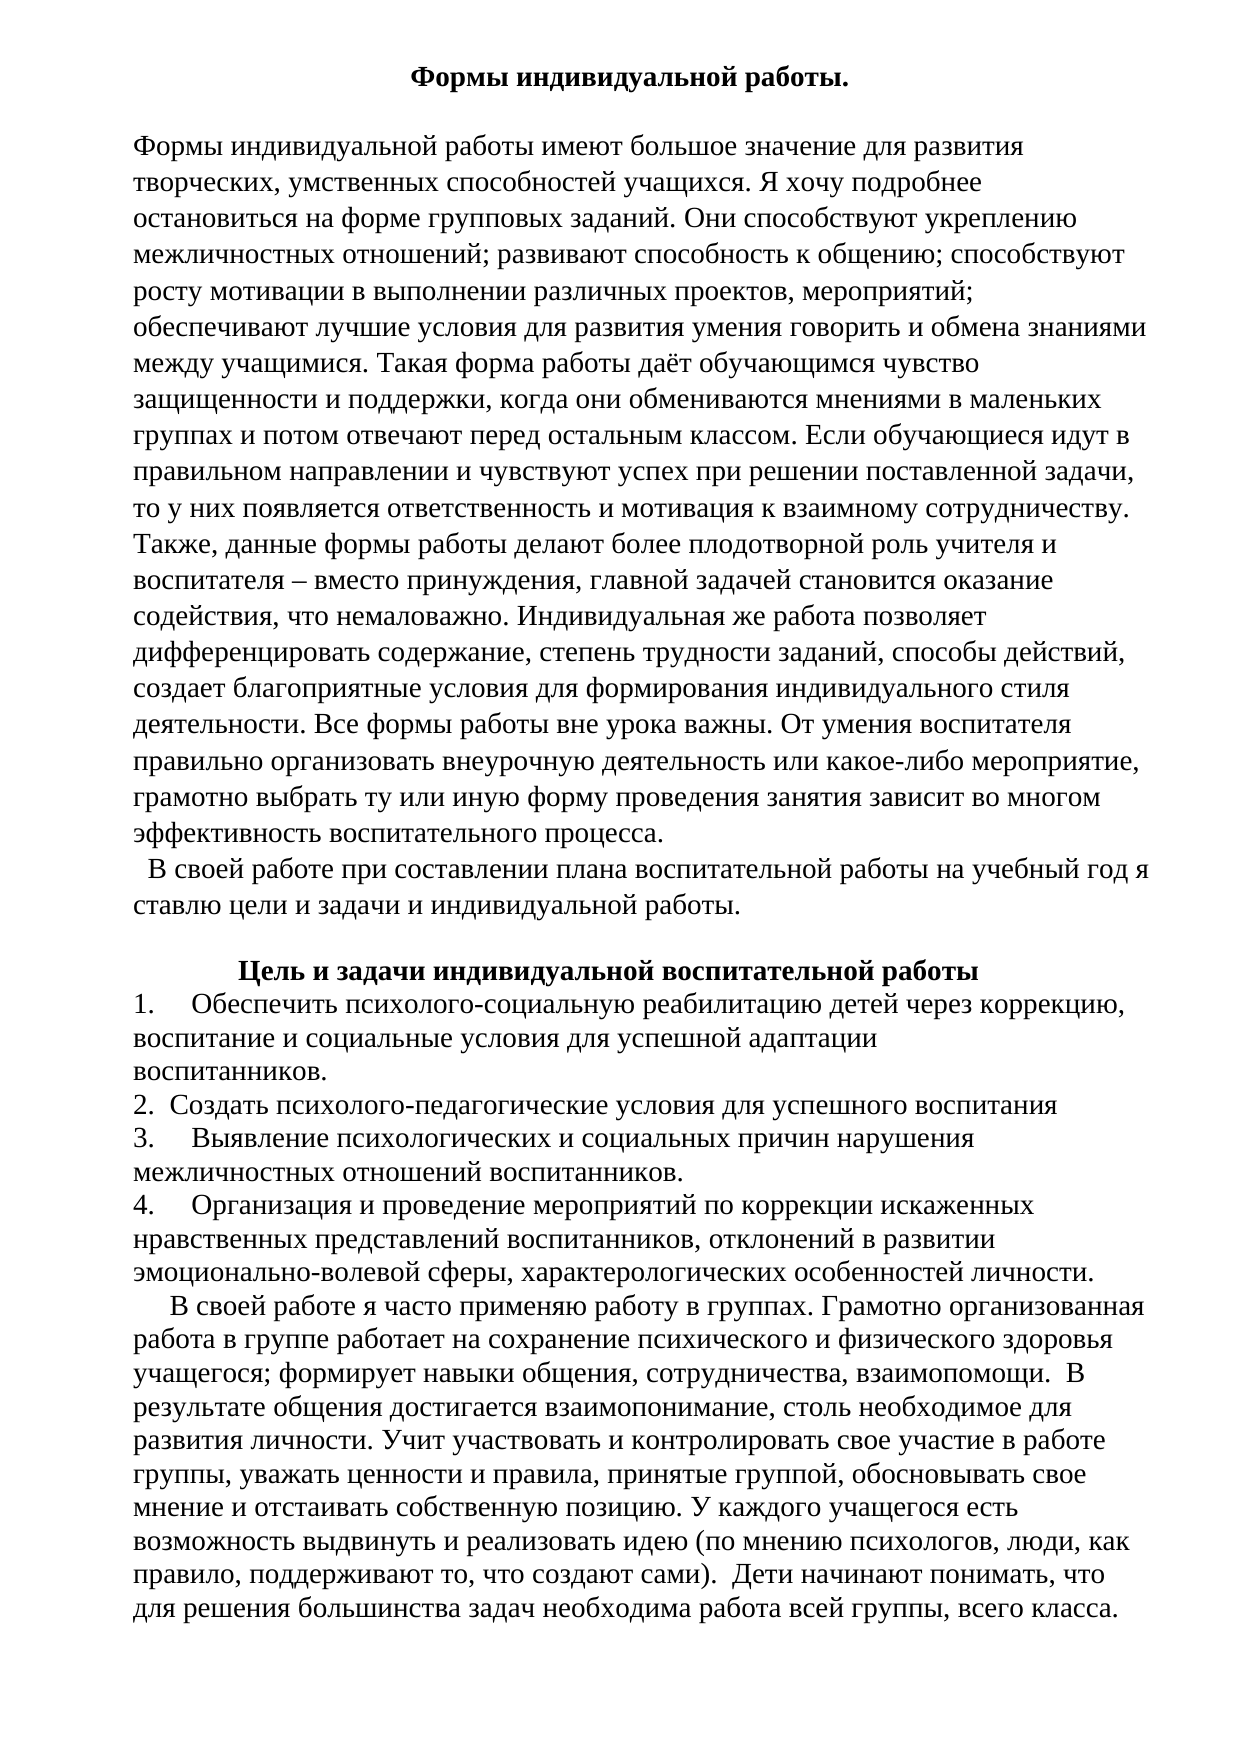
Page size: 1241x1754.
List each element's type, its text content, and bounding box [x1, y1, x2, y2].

text Формы индивидуальной работы. Формы индивидуальной работы имеют большое значение для развития творческих, умственных способностей учащихся. Я хочу подробнее остановиться на форме групповых заданий. Они способствуют укреплению межличностных отношений; развивают способность к общению; способствуют росту мотивации в выполнении различных проектов, мероприятий; обеспечивают лучшие условия для развития умения говорить и обмена знаниями между учащимися. Такая форма работы даёт обучающимся чувство защищенности и поддержки, когда они обмениваются мнениями в маленьких группах и потом отвечают перед остальным классом. Если обучающиеся идут в правильном направлении и чувствуют успех при решении поставленной задачи, то у них появляется ответственность и мотивация к взаимному сотрудничеству. Также, данные формы работы делают более плодотворной роль учителя и воспитателя – вместо принуждения, главной задачей становится оказание содействия, что немаловажно. Индивидуальная же работа позволяет дифференцировать содержание, степень трудности заданий, способы действий, создает благоприятные условия для формирования индивидуального стиля деятельности. Все формы работы вне урока важны. От умения воспитателя правильно организовать внеурочную деятельность или какое-либо мероприятие, грамотно выбрать ту или иную форму проведения занятия зависит во многом эффективность воспитательного процесса. В своей работе при составлении плана воспитательной работы на учебный год я ставлю цели и задачи и индивидуальной работы. [133, 59, 1152, 921]
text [133, 953, 1152, 1623]
